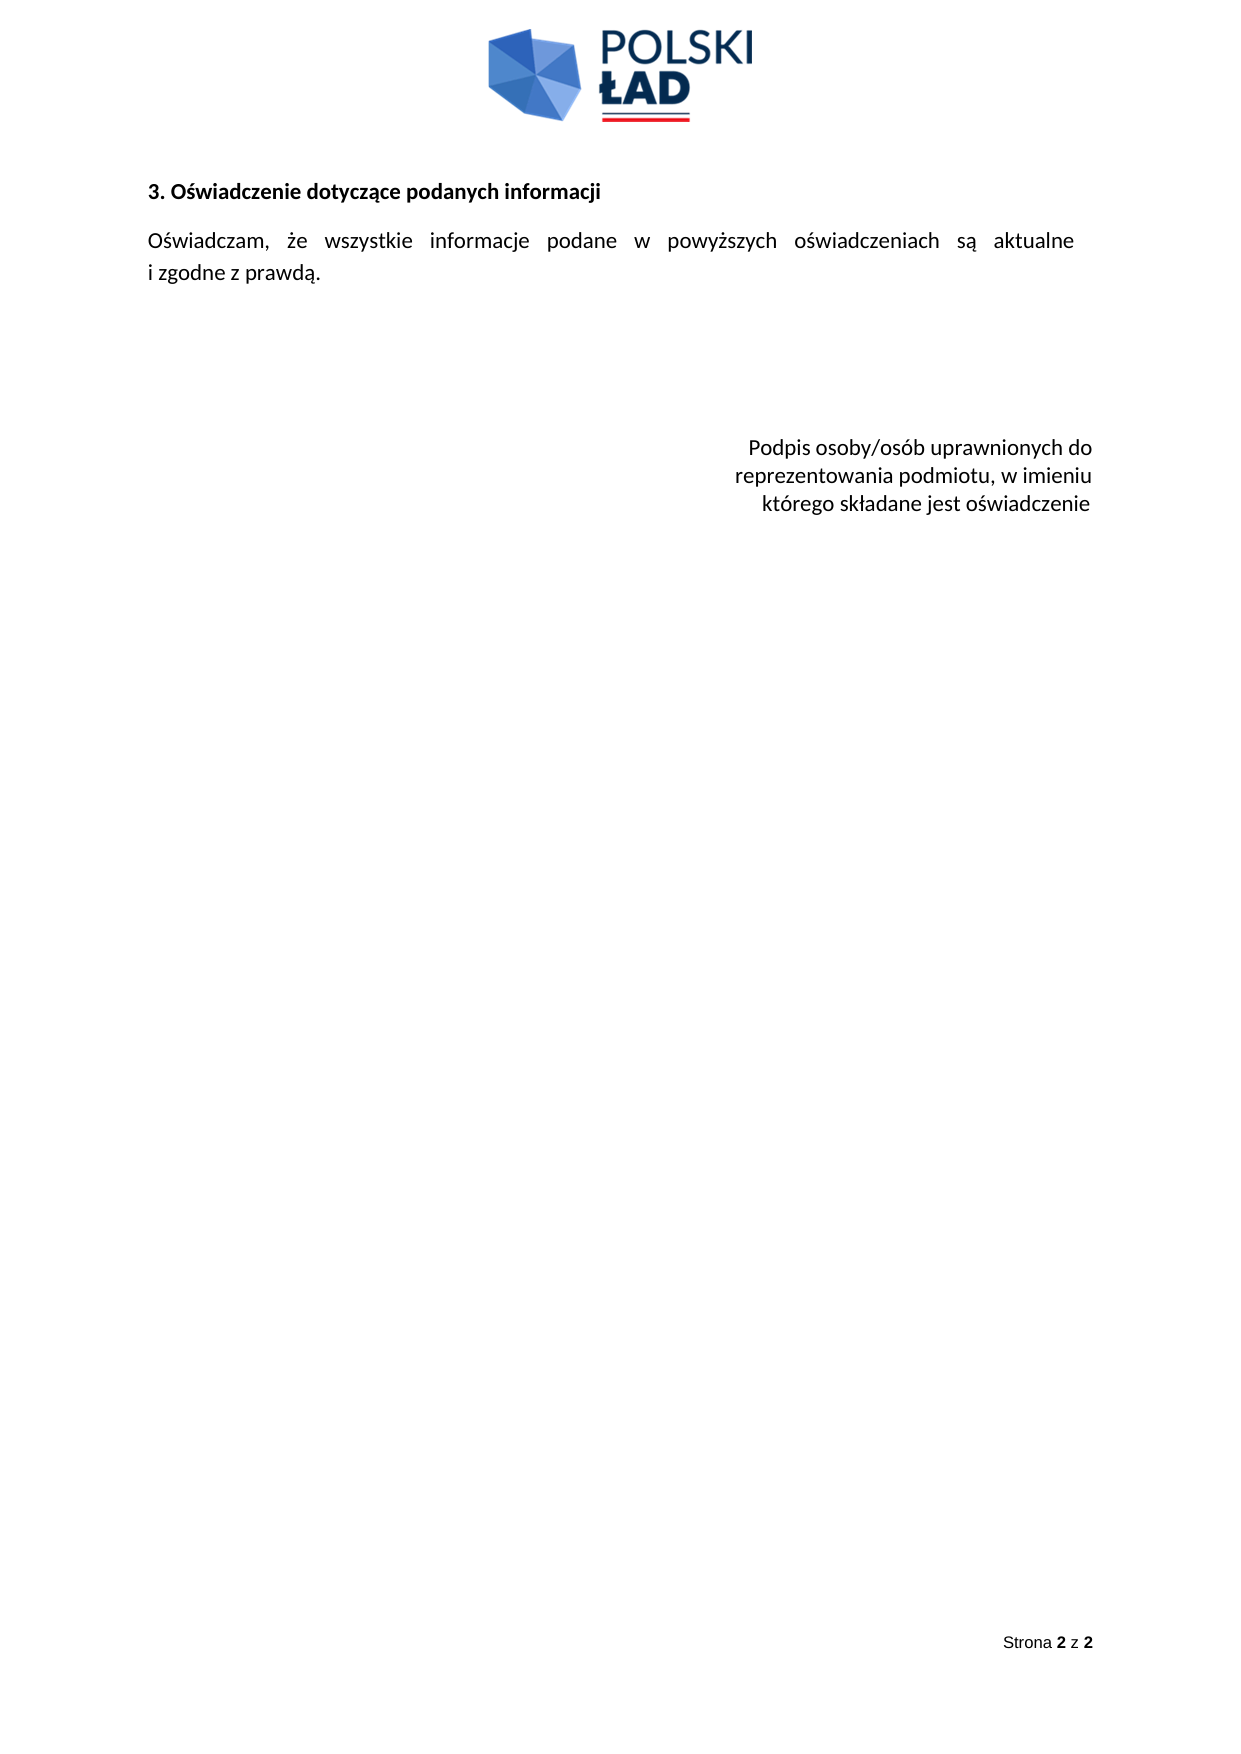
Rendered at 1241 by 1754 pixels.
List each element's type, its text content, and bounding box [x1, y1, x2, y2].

text Oświadczam, że wszystkie informacje podane w powyższych oświadczeniach są aktualne i zgodne z prawdą. [148, 226, 1093, 286]
text którego składane jest oświadczenie [148, 489, 1093, 517]
text 3. Oświadczenie dotyczące podanych informacji [148, 177, 1093, 205]
picture [488, 29, 752, 122]
text reprezentowania podmiotu, w imieniu [148, 461, 1093, 489]
text Podpis osoby/osób uprawnionych do [148, 433, 1093, 461]
